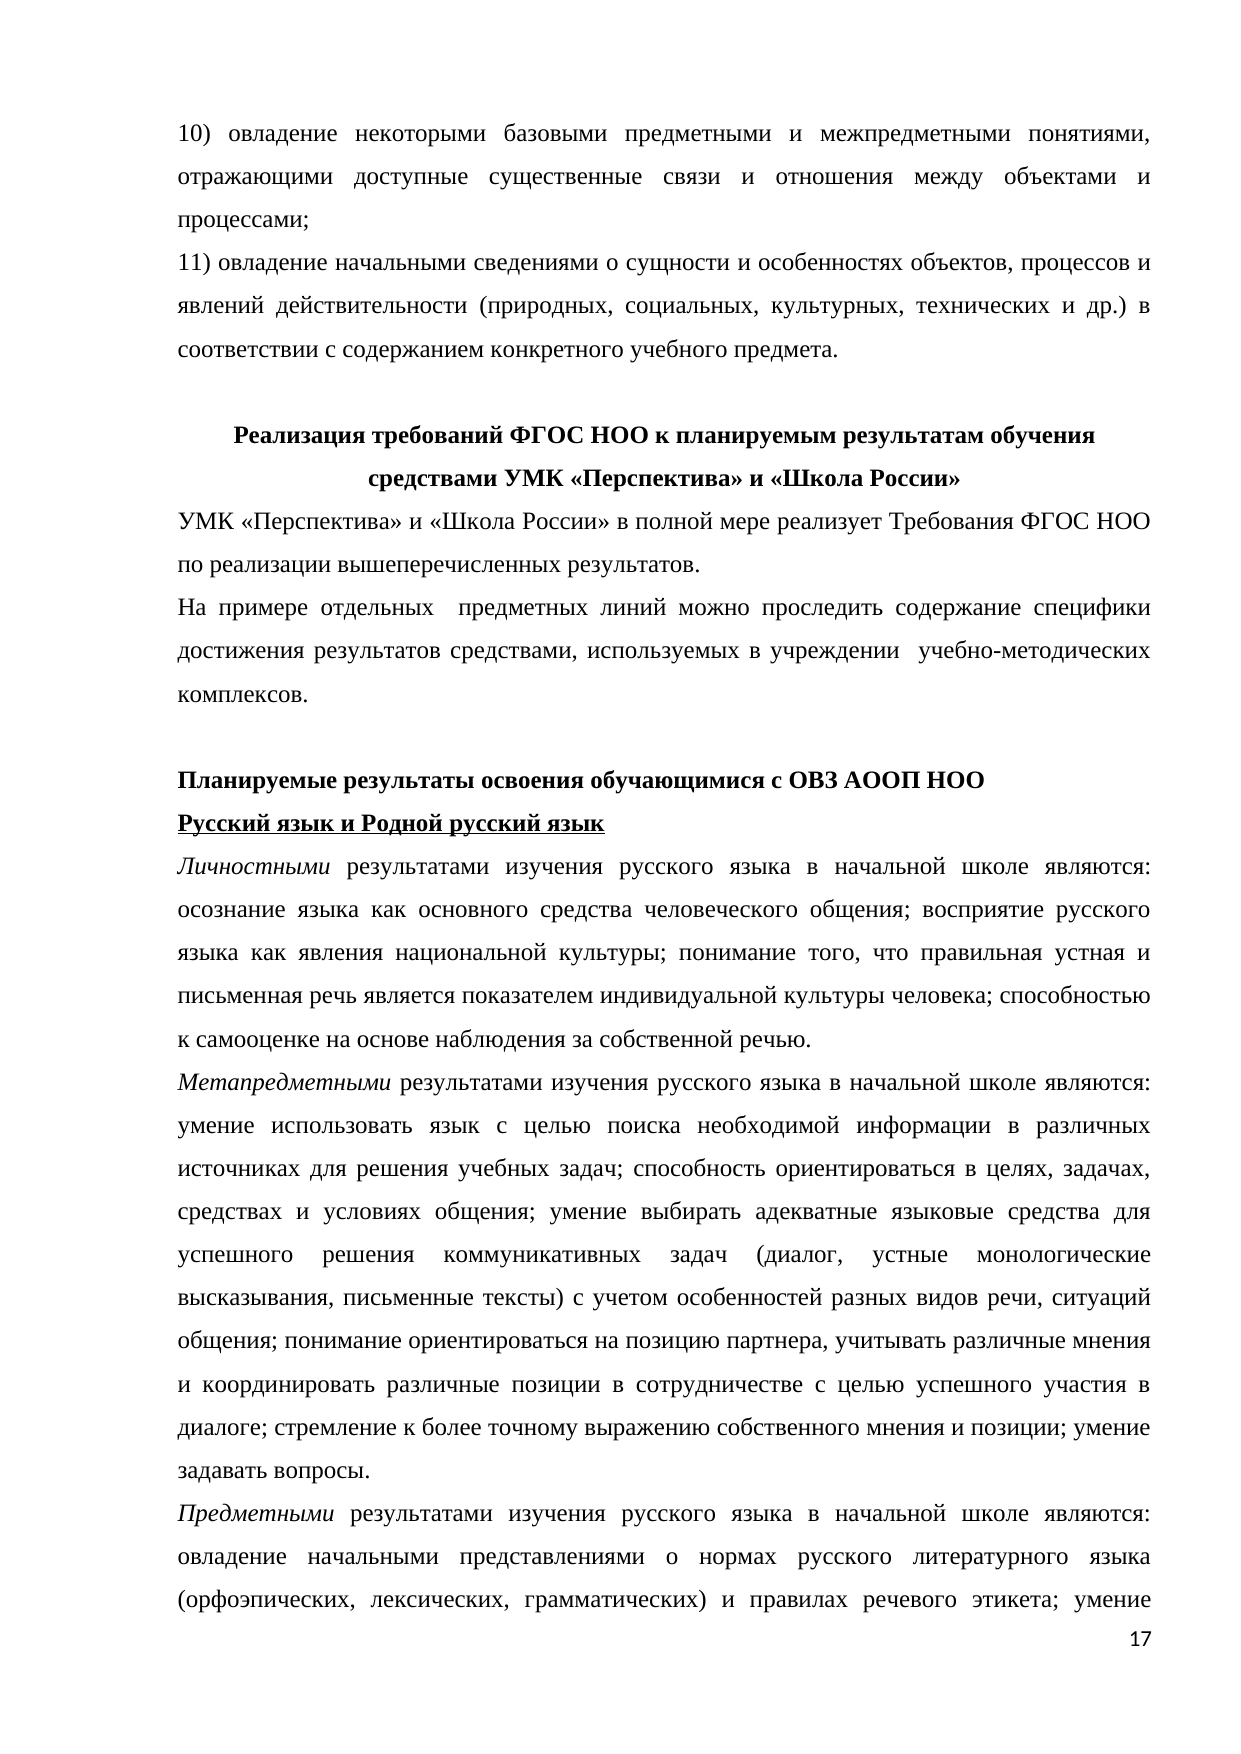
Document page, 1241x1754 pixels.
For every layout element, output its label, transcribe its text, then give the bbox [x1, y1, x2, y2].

text Планируемые результаты освоения обучающимися с ОВЗ АООП НОО [177, 765, 1152, 794]
text Метапредметными результатами изучения русского языка в начальной школе являются: умение использовать язык с целью поиска необходимой информации в различных источниках для решения учебных задач; способность ориентироваться в целях, задачах, средствах и условиях общения; умение выбирать адекватные языковые средства для успешного решения коммуникативных задач (диалог, устные монологические высказывания, письменные тексты) с учетом особенностей разных видов речи, ситуаций общения; понимание ориентироваться на позицию партнера, учитывать различные мнения и координировать различные позиции в сотрудничестве с целью успешного участия в диалоге; стремление к более точному выражению собственного мнения и позиции; умение задавать вопросы. [177, 1067, 1152, 1484]
text Личностными результатами изучения русского языка в начальной школе являются: осознание языка как основного средства человеческого общения; восприятие русского языка как явления национальной культуры; понимание того, что правильная устная и письменная речь является показателем индивидуальной культуры человека; способностью к самооценке на основе наблюдения за собственной речью. [177, 851, 1152, 1052]
text 11) овладение начальными сведениями о сущности и особенностях объектов, процессов и явлений действительности (природных, социальных, культурных, технических и др.) в соответствии с содержанием конкретного учебного предмета. [177, 247, 1152, 362]
text Русский язык и Родной русский язык [177, 808, 1152, 837]
text УМК «Перспектива» и «Школа России» в полной мере реализует Требования ФГОС НОО по реализации вышеперечисленных результатов. [177, 506, 1152, 578]
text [177, 1498, 1152, 1613]
text На примере отдельных предметных линий можно проследить содержание специфики достижения результатов средствами, используемых в учреждении учебно-методических комплексов. [177, 592, 1152, 707]
text Реализация требований ФГОС НОО к планируемым результатам обучения средствами УМК «Перспектива» и «Школа России» [177, 420, 1152, 492]
text 10) овладение некоторыми базовыми предметными и межпредметными понятиями, отражающими доступные существенные связи и отношения между объектами и процессами; [177, 118, 1152, 233]
